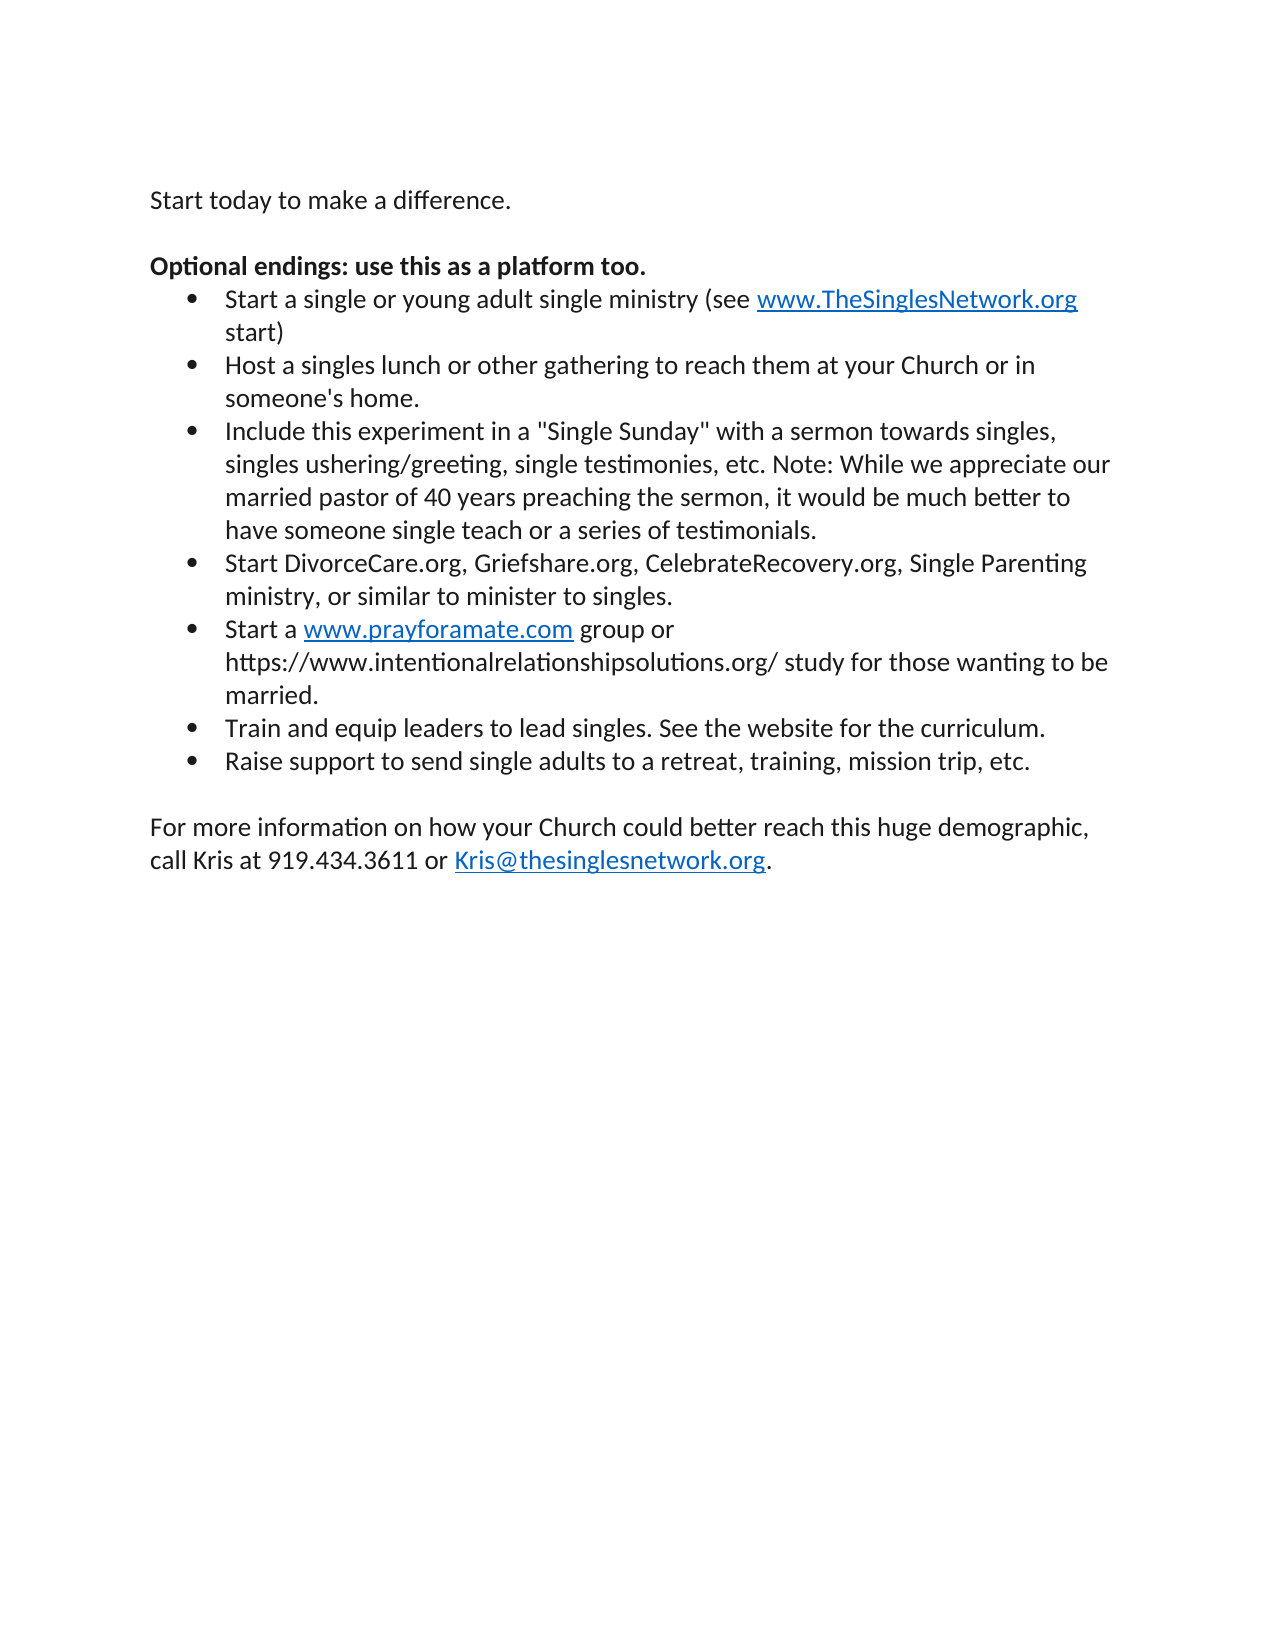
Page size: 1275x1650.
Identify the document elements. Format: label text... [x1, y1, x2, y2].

list Start DivorceCare.org, Griefshare.org, CelebrateRecovery.org, Single Parenting ministry, or similar to minister to singles. [187, 546, 1125, 612]
list Host a singles lunch or other gathering to reach them at your Church or in someone's home. [187, 348, 1125, 414]
list Start a www.prayforamate.com group or https://www.intentionalrelationshipsolutions.org/ study for those wanting to be married. [187, 612, 1125, 711]
list Train and equip leaders to lead singles. See the website for the curriculum. [187, 711, 1125, 744]
list Raise support to send single adults to a retreat, training, mission trip, etc. [187, 744, 1125, 777]
list Include this experiment in a "Single Sunday" with a sermon towards singles, singles ushering/greeting, single testimonies, etc. Note: While we appreciate our married pastor of 40 years preaching the sermon, it would be much better to have someone single teach or a series of testimonials. [187, 414, 1125, 546]
list Start a single or young adult single ministry (see www.TheSinglesNetwork.org start) [187, 282, 1125, 348]
text Optional endings: use this as a platform too. [150, 249, 1125, 282]
text For more information on how your Church could better reach this huge demographic, call Kris at 919.434.3611 or Kris@thesinglesnetwork.org. [150, 810, 1125, 876]
text Start today to make a difference. [150, 183, 1125, 216]
